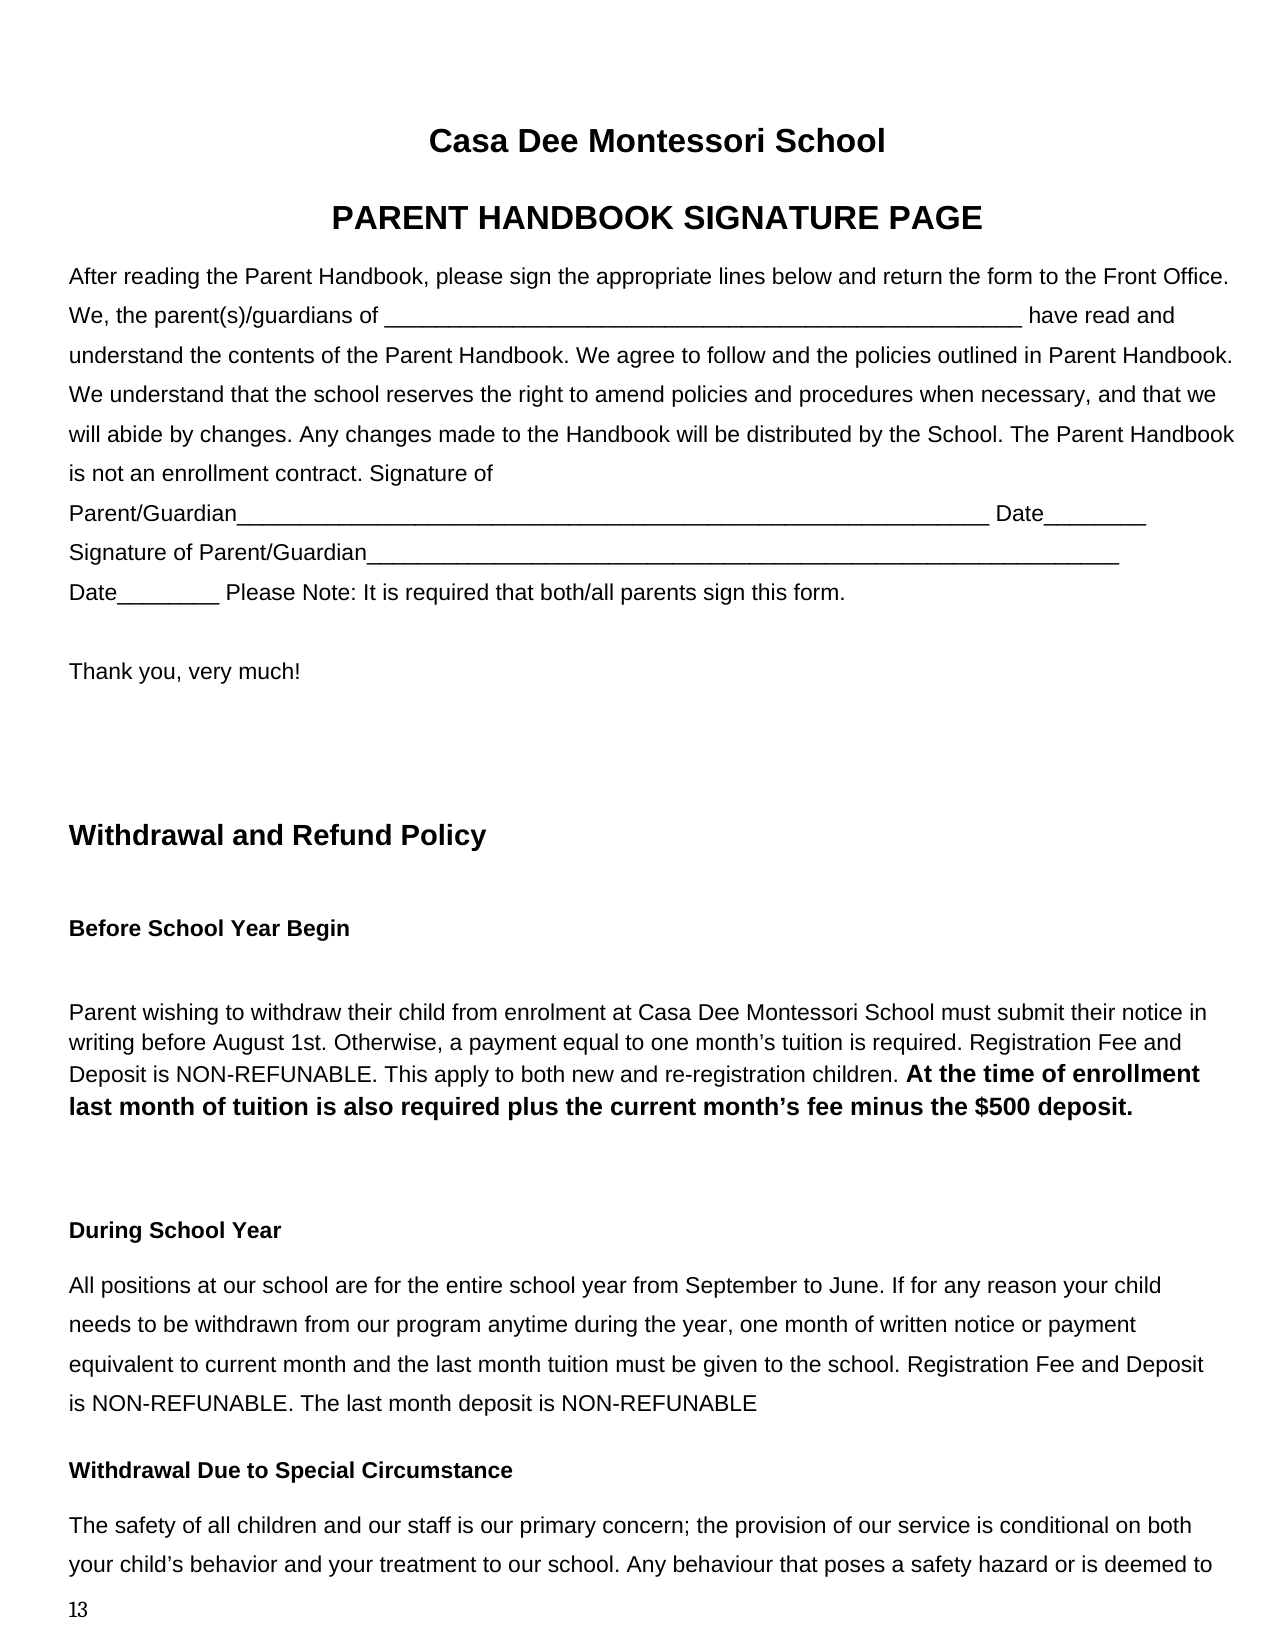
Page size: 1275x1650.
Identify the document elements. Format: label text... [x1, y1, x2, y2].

text All positions at our school are for the entire school year from September to June. If for any reason your child needs to be withdrawn from our program anytime during the year, one month of written notice or payment equivalent to current month and the last month tuition must be given to the school. Registration Fee and Deposit is NON-REFUNABLE. The last month deposit is NON-REFUNABLE [69, 1272, 1226, 1416]
text Withdrawal Due to Special Circumstance [69, 1457, 1226, 1483]
text After reading the Parent Handbook, please sign the appropriate lines below and return the form to the Front Office. We, the parent(s)/guardians of __________________________________________________ have read and understand the contents of the Parent Handbook. We agree to follow and the policies outlined in Parent Handbook. We understand that the school reserves the right to amend policies and procedures when necessary, and that we will abide by changes. Any changes made to the Handbook will be distributed by the School. The Parent Handbook is not an enrollment contract. Signature of Parent/Guardian___________________________________________________________ Date________ Signature of Parent/Guardian___________________________________________________________ Date________ Please Note: It is required that both/all parents sign this form. [69, 263, 1246, 605]
list Parent wishing to withdraw their child from enrolment at Casa Dee Montessori School must submit their notice in writing before August 1st. Otherwise, a payment equal to one month’s tuition is required. Registration Fee and Deposit is NON-REFUNABLE. This apply to both new and re-registration children. At the time of enrollment last month of tuition is also required plus the current month’s fee minus the $500 deposit. [69, 998, 1246, 1121]
text PARENT HANDBOOK SIGNATURE PAGE [69, 198, 1246, 237]
text Withdrawal and Refund Policy [69, 818, 1226, 852]
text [69, 1512, 1226, 1578]
text Thank you, very much! [69, 658, 1246, 684]
text Casa Dee Montessori School [69, 121, 1246, 160]
text Before School Year Begin [69, 915, 1226, 941]
text During School Year [69, 1217, 1226, 1243]
